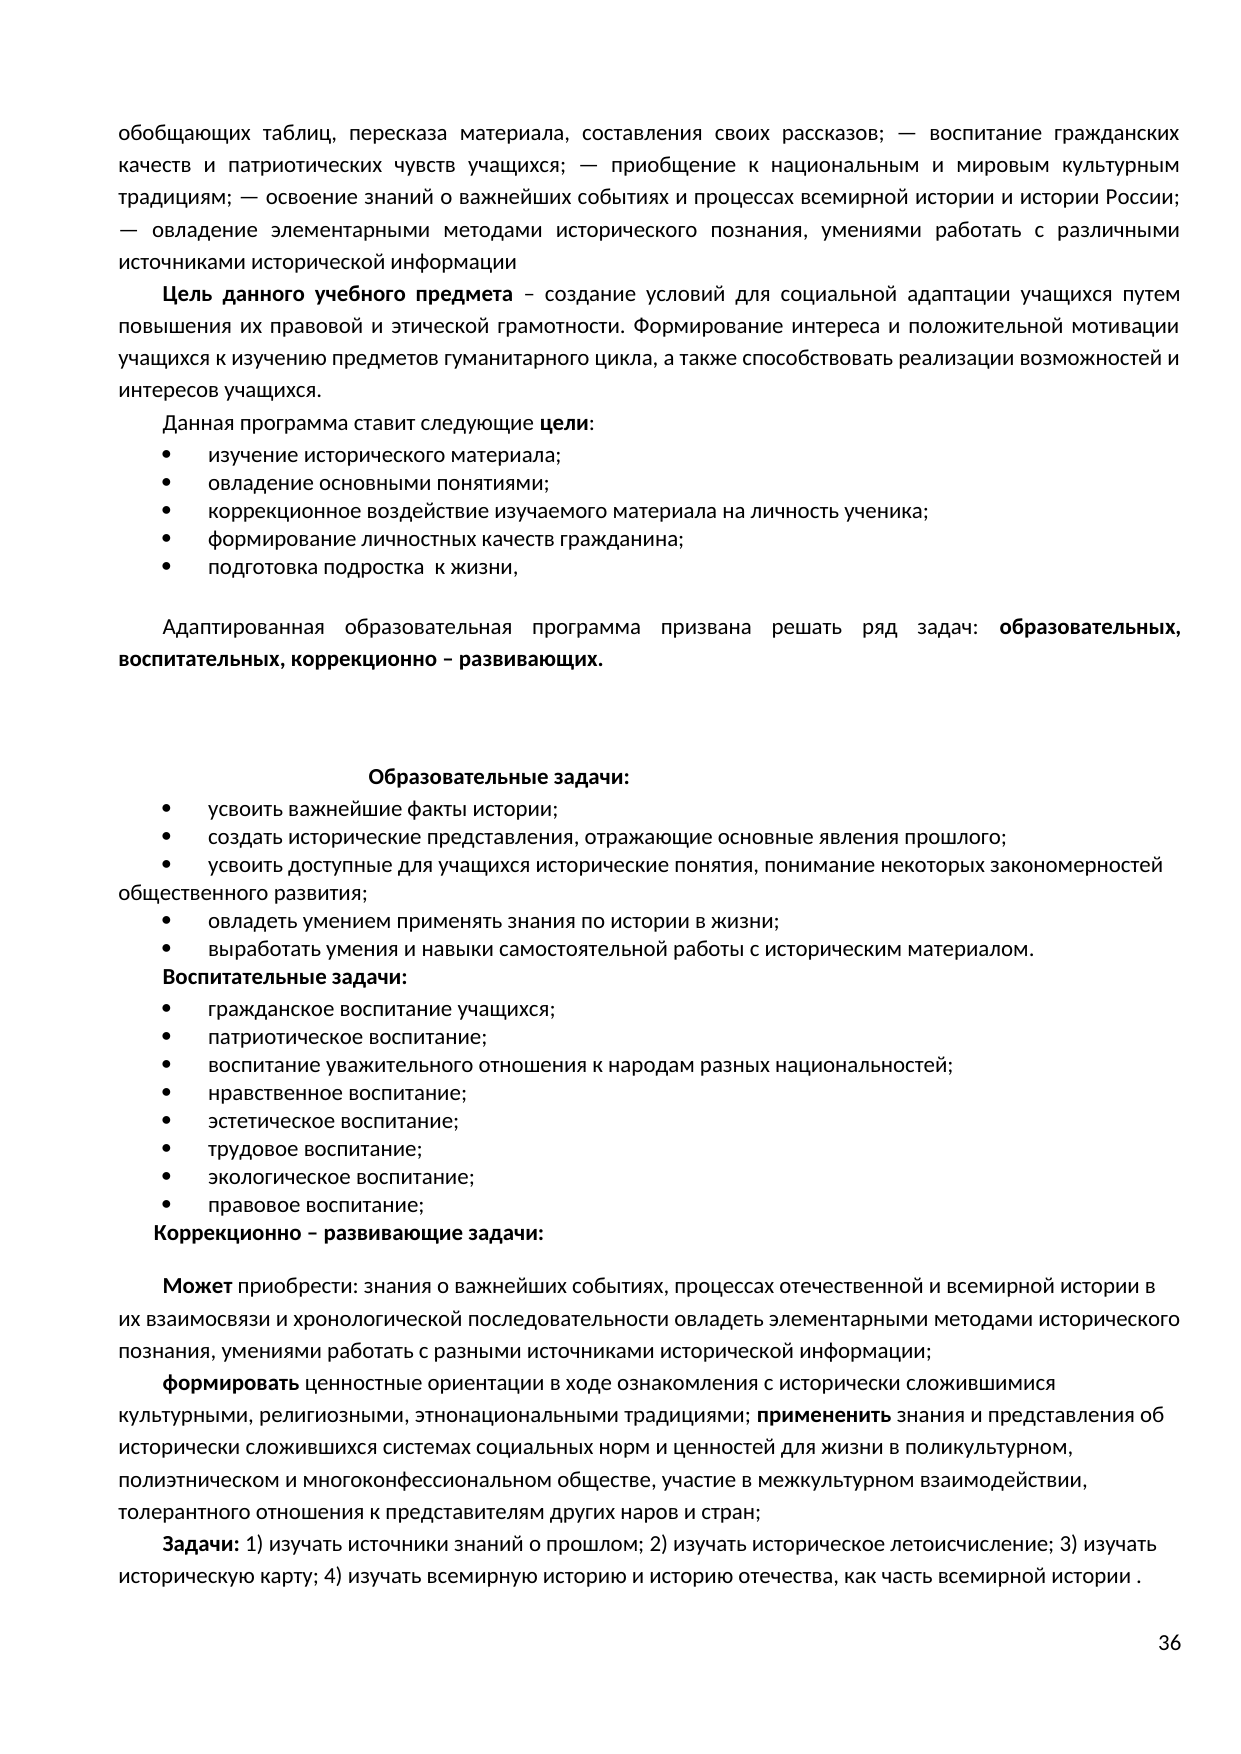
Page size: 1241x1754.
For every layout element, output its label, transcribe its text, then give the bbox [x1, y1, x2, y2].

list экологическое воспитание; [118, 1162, 1181, 1191]
text Задачи: 1) изучать источники знаний о прошлом; 2) изучать историческое летоисчисление; 3) изучать историческую карту; 4) изучать всемирную историю и историю отечества, как часть всемирной истории . [118, 1529, 1181, 1589]
list создать исторические представления, отражающие основные явления прошлого; [118, 822, 1181, 850]
list подготовка подростка к жизни, [118, 552, 1181, 580]
list патриотическое воспитание; [118, 1022, 1181, 1050]
list овладение основными понятиями; [118, 468, 1181, 496]
list усвоить доступные для учащихся исторические понятия, понимание некоторых закономерностей общественного развития; [118, 850, 1181, 906]
list формирование личностных качеств гражданина; [118, 524, 1181, 552]
list изучение исторического материала; [118, 440, 1181, 468]
text Коррекционно – развивающие задачи: [133, 1218, 1181, 1247]
text Воспитательные задачи: [118, 962, 1181, 990]
list эстетическое воспитание; [118, 1106, 1181, 1134]
text Цель данного учебного предмета – создание условий для социальной адаптации учащихся путем повышения их правовой и этической грамотности. Формирование интереса и положительной мотивации учащихся к изучению предметов гуманитарного цикла, а также способствовать реализации возможностей и интересов учащихся. [118, 279, 1181, 404]
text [118, 118, 1181, 275]
list трудовое воспитание; [118, 1134, 1181, 1162]
list усвоить важнейшие факты истории; [118, 794, 1181, 822]
list овладеть умением применять знания по истории в жизни; [118, 906, 1181, 934]
list правовое воспитание; [118, 1191, 1181, 1218]
text Образовательные задачи: [118, 762, 1181, 790]
text Данная программа ставит следующие цели: [118, 408, 1181, 436]
list воспитание уважительного отношения к народам разных национальностей; [118, 1050, 1181, 1078]
text формировать ценностные ориентации в ходе ознакомления с исторически сложившимися культурными, религиозными, этнонациональными традициями; примененить знания и представления об исторически сложившихся системах социальных норм и ценностей для жизни в поликультурном, полиэтническом и многоконфессиональном обществе, участие в межкультурном взаимодействии, толерантного отношения к представителям других наров и стран; [118, 1368, 1181, 1525]
list нравственное воспитание; [118, 1078, 1181, 1106]
text Может приобрести: знания о важнейших событиях, процессах отечественной и всемирной истории в их взаимосвязи и хронологической последовательности овладеть элементарными методами исторического познания, умениями работать с разными источниками исторической информации; [118, 1272, 1181, 1364]
list выработать умения и навыки самостоятельной работы с историческим материалом. [118, 934, 1181, 962]
list коррекционное воздействие изучаемого материала на личность ученика; [118, 496, 1181, 524]
list гражданское воспитание учащихся; [118, 994, 1181, 1022]
text Адаптированная образовательная программа призвана решать ряд задач: образовательных, воспитательных, коррекционно – развивающих. [118, 612, 1181, 672]
